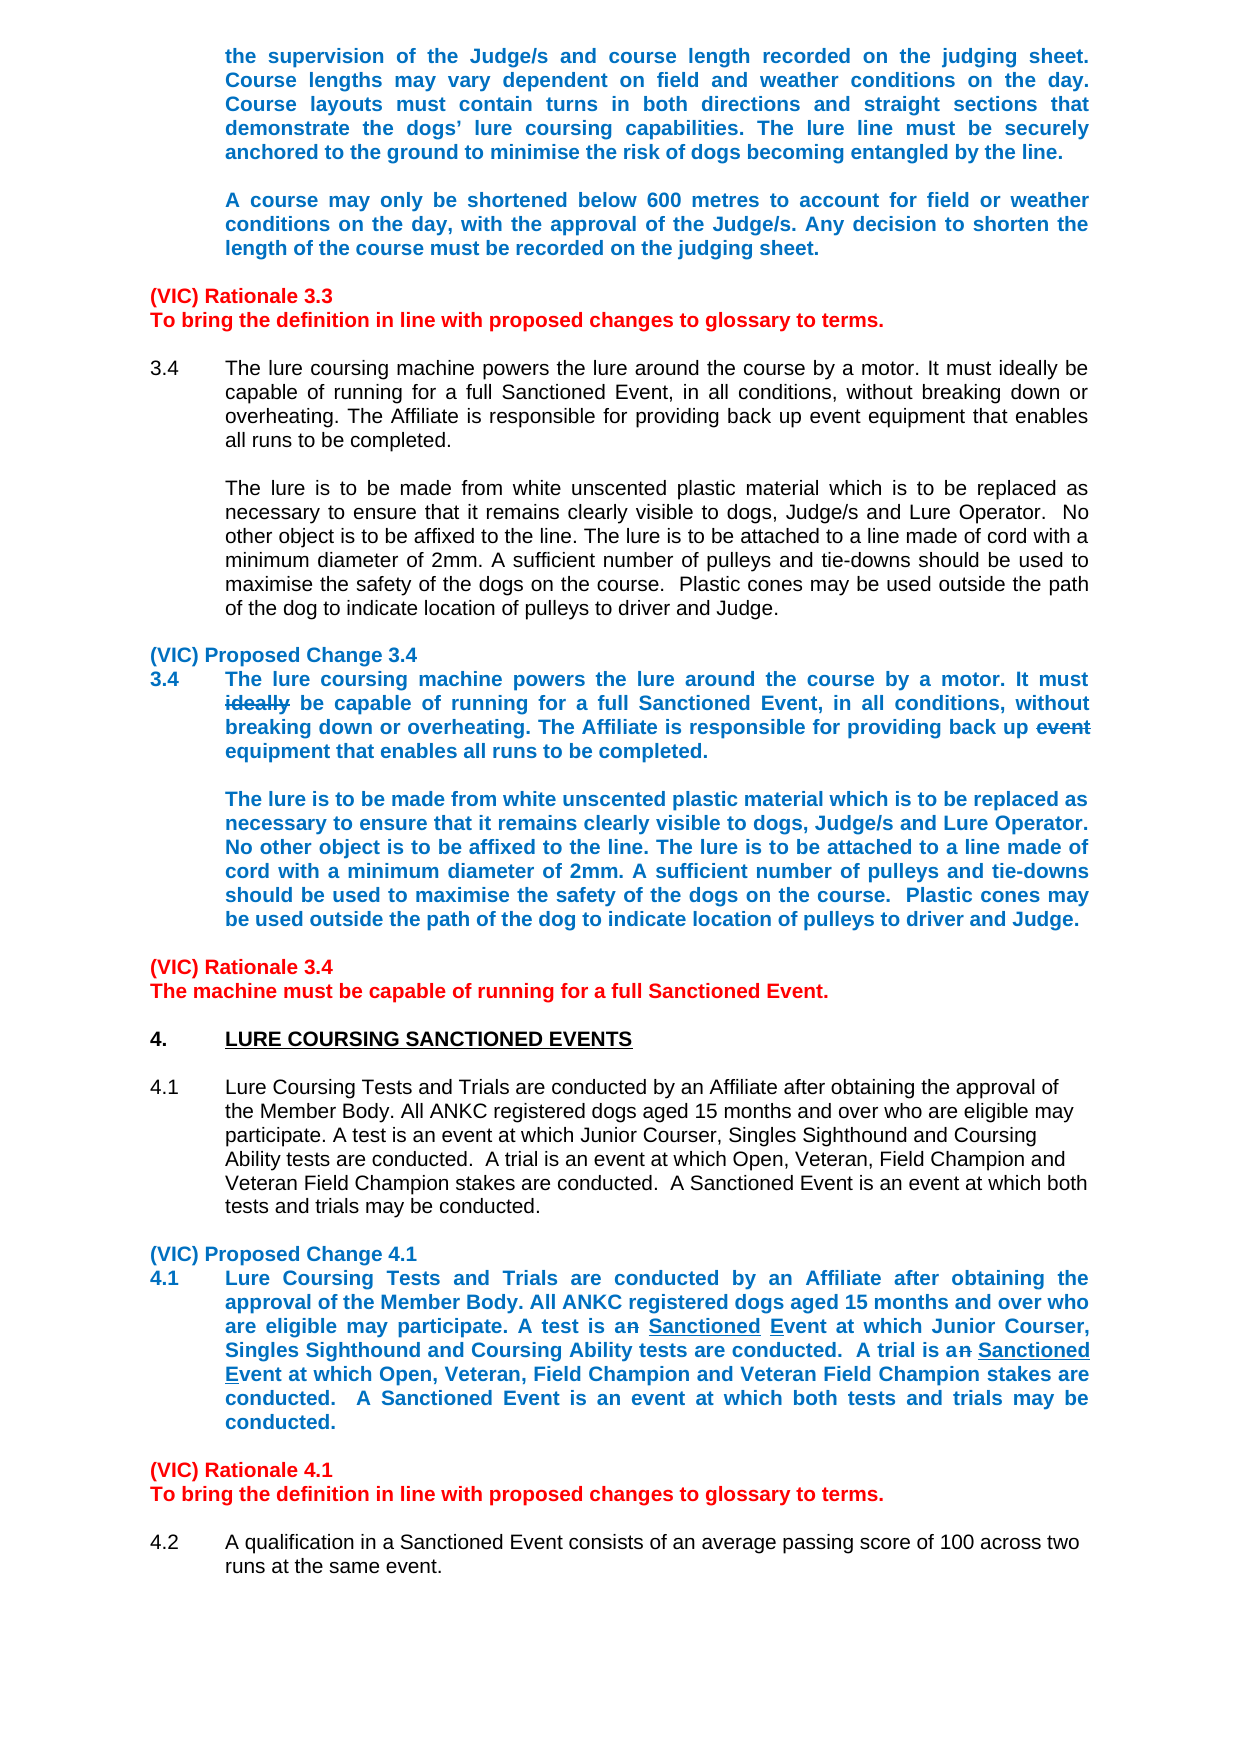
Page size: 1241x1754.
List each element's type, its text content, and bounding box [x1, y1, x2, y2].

text (VIC) Rationale 3.3 [150, 284, 1090, 308]
text 3.4 The lure coursing machine powers the lure around the course by a motor. It must ideally be capable of running for a full Sanctioned Event, in all conditions, without breaking down or overheating. The Affiliate is responsible for providing back up event equipment that enables all runs to be completed. [150, 356, 1090, 452]
title 4.1 Lure Coursing Tests and Trials are conducted by an Affiliate after obtaining the approval of the Member Body. All ANKC registered dogs aged 15 months and over who are eligible may participate. A test is an event at which Junior Courser, Singles Sighthound and Coursing Ability tests are conducted. A trial is an event at which Open, Veteran, Field Champion and Veteran Field Champion stakes are conducted. A Sanctioned Event is an event at which both tests and trials may be conducted. [150, 1074, 1090, 1218]
text The lure is to be made from white unscented plastic material which is to be replaced as necessary to ensure that it remains clearly visible to dogs, Judge/s and Lure Operator. No other object is to be affixed to the line. The lure is to be attached to a line made of cord with a minimum diameter of 2mm. A sufficient number of pulleys and tie-downs should be used to maximise the safety of the dogs on the course. Plastic cones may be used outside the path of the dog to indicate location of pulleys to driver and Judge. [225, 476, 1090, 619]
title 4.2 A qualification in a Sanctioned Event consists of an average passing score of 100 across two runs at the same event. [150, 1530, 1090, 1578]
text (VIC) Rationale 4.1 [150, 1458, 1090, 1482]
text (VIC) Rationale 3.4 [150, 955, 1090, 979]
title (VIC) Proposed Change 4.1 [150, 1242, 1090, 1266]
text 3.4 The lure coursing machine powers the lure around the course by a motor. It must ideally be capable of running for a full Sanctioned Event, in all conditions, without breaking down or overheating. The Affiliate is responsible for providing back up event equipment that enables all runs to be completed. [150, 667, 1090, 763]
text 4. LURE COURSING SANCTIONED EVENTS [150, 1027, 1090, 1051]
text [225, 44, 1090, 164]
text The machine must be capable of running for a full Sanctioned Event. [150, 979, 1090, 1003]
text To bring the definition in line with proposed changes to glossary to terms. [150, 308, 1090, 332]
text To bring the definition in line with proposed changes to glossary to terms. [150, 1482, 1090, 1506]
text The lure is to be made from white unscented plastic material which is to be replaced as necessary to ensure that it remains clearly visible to dogs, Judge/s and Lure Operator. No other object is to be affixed to the line. The lure is to be attached to a line made of cord with a minimum diameter of 2mm. A sufficient number of pulleys and tie-downs should be used to maximise the safety of the dogs on the course. Plastic cones may be used outside the path of the dog to indicate location of pulleys to driver and Judge. [225, 787, 1090, 931]
title 4.1 Lure Coursing Tests and Trials are conducted by an Affiliate after obtaining the approval of the Member Body. All ANKC registered dogs aged 15 months and over who are eligible may participate. A test is an Sanctioned Event at which Junior Courser, Singles Sighthound and Coursing Ability tests are conducted. A trial is an Sanctioned Event at which Open, Veteran, Field Champion and Veteran Field Champion stakes are conducted. A Sanctioned Event is an event at which both tests and trials may be conducted. [150, 1266, 1090, 1434]
text (VIC) Proposed Change 3.4 [150, 643, 1090, 667]
